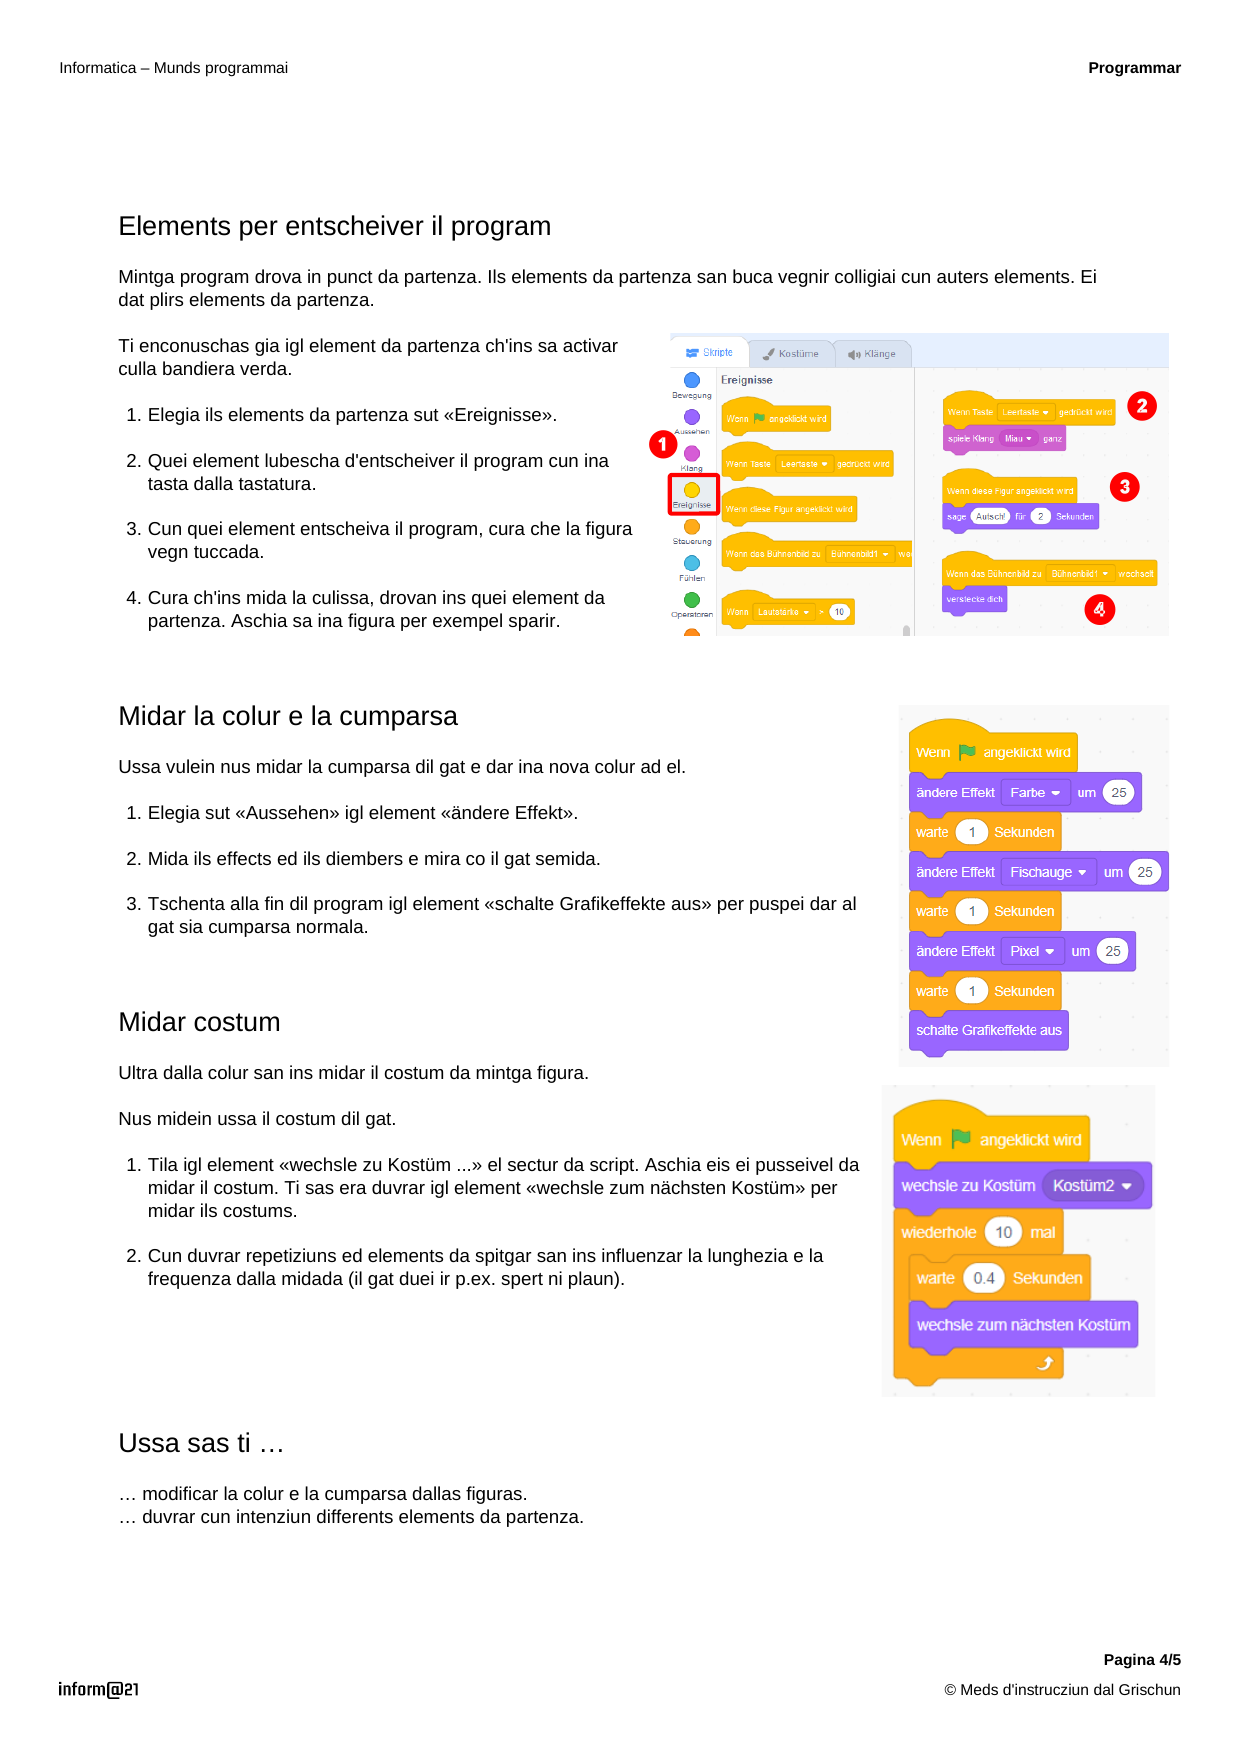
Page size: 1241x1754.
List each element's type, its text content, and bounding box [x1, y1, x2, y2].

text Ussa vulein nus midar la cumparsa dil gat e dar ina nova colur ad el. [118, 754, 897, 777]
picture [670, 333, 1169, 636]
picture [897, 705, 1169, 1064]
list Cun duvrar repetiziuns ed elements da spitgar san ins influenzar la lunghezia e la frequenza dalla midada (il gat duei ir p.ex. spert ni plaun). [142, 1244, 880, 1290]
list Elegia ils elements da partenza sut «Ereignisse». [142, 402, 670, 425]
text Nus midein ussa il costum dil gat. [118, 1106, 880, 1129]
text … modificar la colur e la cumparsa dallas figuras. [118, 1481, 1122, 1504]
subtitle Midar costum [118, 1006, 897, 1038]
subtitle Midar la colur e la cumparsa [118, 700, 1122, 731]
list Cura ch'ins mida la culissa, drovan ins quei element da partenza. Aschia sa ina figura per exempel sparir. [142, 586, 670, 631]
text Ultra dalla colur san ins midar il costum da mintga figura. [118, 1061, 1122, 1083]
picture [672, 478, 716, 511]
subtitle Ussa sas ti … [118, 1427, 1122, 1458]
list Tschenta alla fin dil program igl element «schalte Grafikeffekte aus» per puspei dar al gat sia cumparsa normala. [142, 892, 897, 938]
subtitle Elements per entscheiver il program [118, 211, 1122, 242]
text Mintga program drova in punct da partenza. Ils elements da partenza san buca vegnir colligiai cun auters elements. Ei dat plirs elements da partenza. [118, 265, 1122, 311]
text … duvrar cun intenziun differents elements da partenza. [118, 1504, 1122, 1527]
list Quei element lubescha d'entscheiver il program cun ina tasta dalla tastatura. [142, 448, 670, 494]
list Mida ils effects ed ils diembers e mira co il gat semida. [142, 846, 897, 869]
list Cun quei element entscheiva il program, cura che la figura vegn tuccada. [142, 517, 670, 563]
list Tila igl element «wechsle zu Kostüm ...» el sectur da script. Aschia eis ei pusseivel da midar il costum. Ti sas era duvrar igl element «wechsle zum nächsten Kostüm» per midar ils costums. [142, 1152, 880, 1221]
picture [880, 1085, 1156, 1395]
text Ti enconuschas gia igl element da partenza ch'ins sa activar culla bandiera verda. [118, 333, 670, 379]
list Elegia sut «Aussehen» igl element «ändere Effekt». [142, 800, 897, 823]
